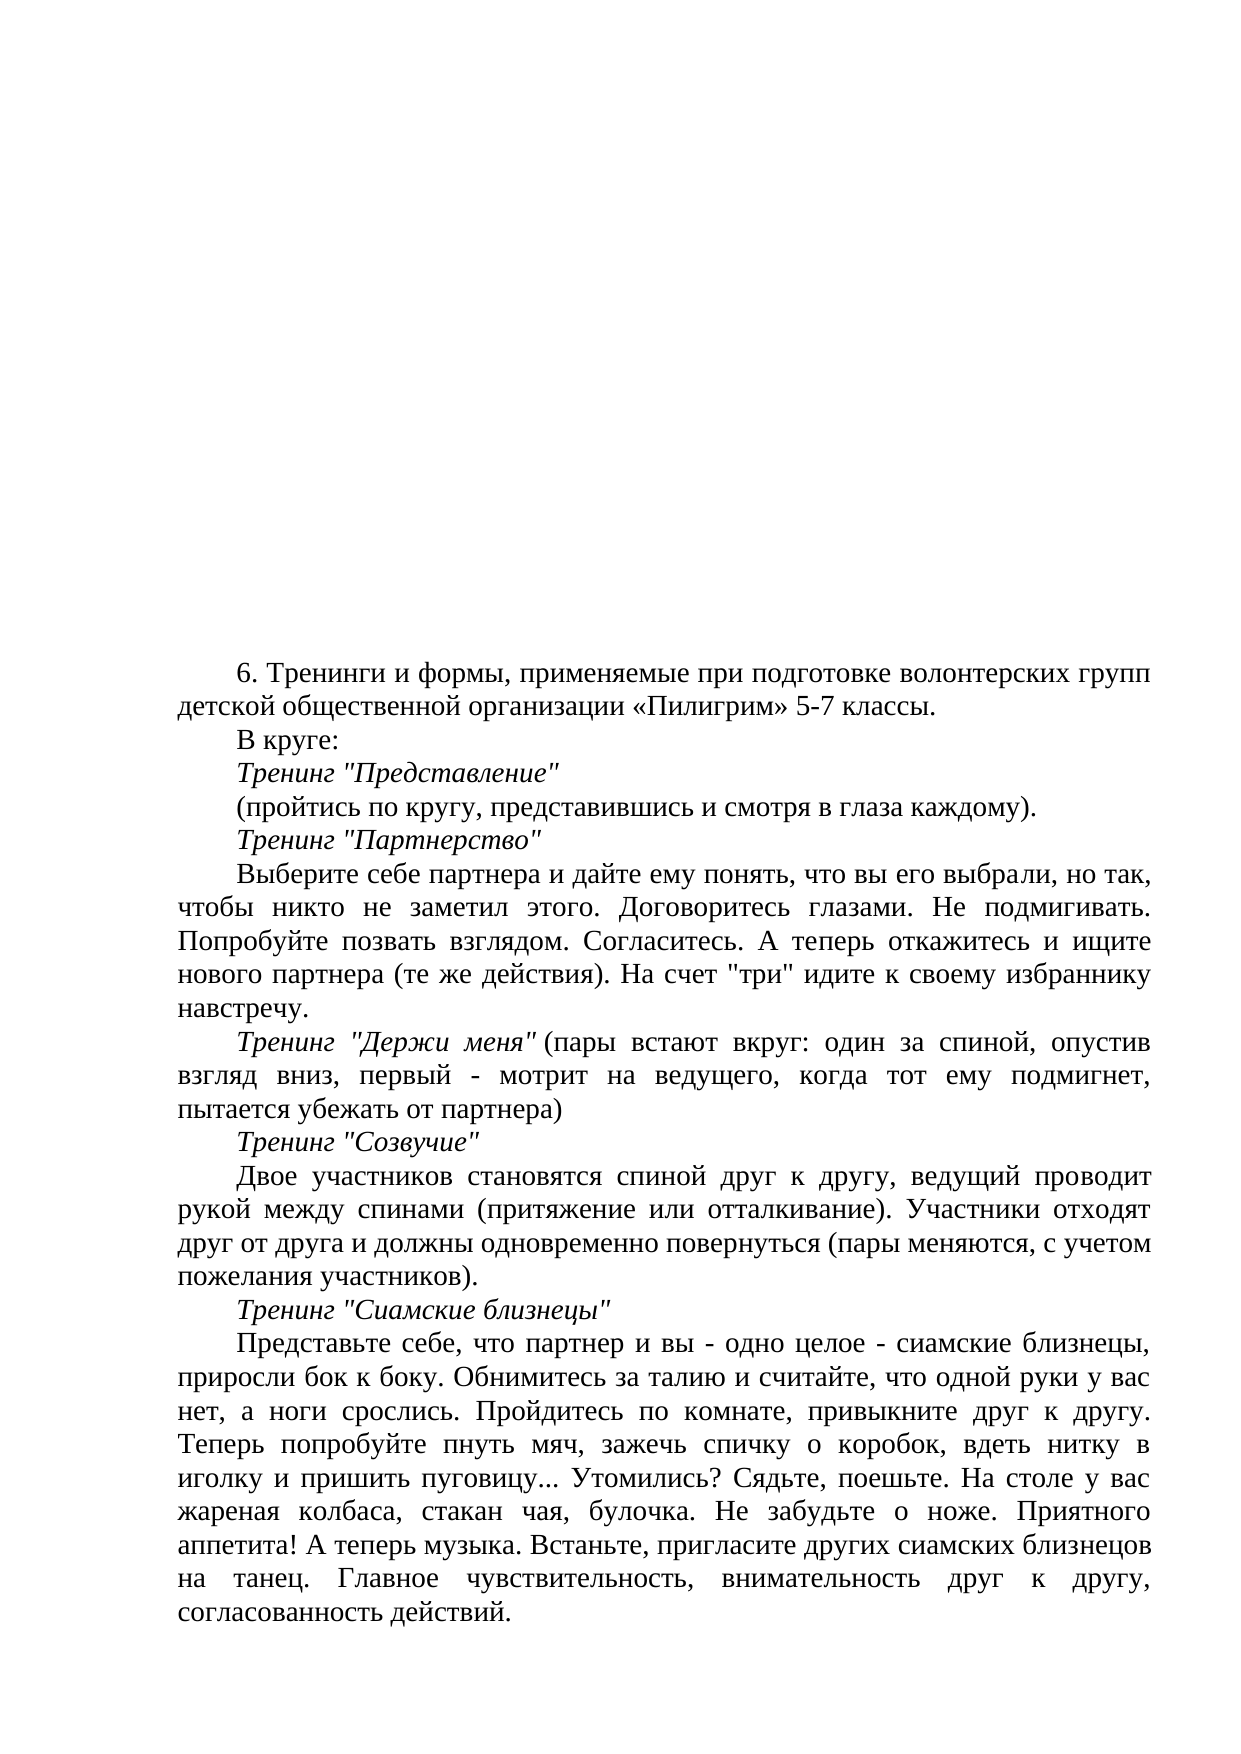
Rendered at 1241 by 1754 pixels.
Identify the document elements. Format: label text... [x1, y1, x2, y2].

text Тренинг "Партнерство" [177, 822, 1152, 856]
text Тренинг "Держи меня" (пары встают вкруг: один за спиной, опустив взгляд вниз, первый - мотрит на ведущего, когда тот ему подмигнет, пытается убежать от партнера) [177, 1024, 1152, 1124]
text Выберите себе партнера и дайте ему понять, что вы его выбрали, но так, чтобы никто не заметил этого. Договоритесь глазами. Не подмигивать. Попробуйте позвать взглядом. Согласитесь. А теперь откажитесь и ищите нового партнера (те же действия). На счет "три" идите к своему избраннику навстречу. [177, 856, 1152, 1024]
text Двое участников становятся спиной друг к другу, ведущий проводит рукой между спинами (притяжение или отталкивание). Участники отходят друг от друга и должны одновременно повернуться (пары меняются, с учетом пожелания участников). [177, 1158, 1152, 1292]
text Тренинг "Представление" [177, 755, 1152, 789]
text Тренинг "Сиамские близнецы" [177, 1292, 1152, 1326]
text Тренинг "Созвучие" [177, 1124, 1152, 1158]
text 6. Тренинги и формы, применяемые при подготовке волонтерских групп детской общественной организации «Пилигрим» 5-7 классы. [177, 655, 1152, 722]
text (пройтись по кругу, представившись и смотря в глаза каждому). [177, 789, 1152, 822]
text В круге: [177, 722, 1152, 755]
text Представьте себе, что партнер и вы - одно целое - сиамские близнецы, приросли бок к боку. Обнимитесь за талию и считайте, что одной руки у вас нет, а ноги срослись. Пройдитесь по комнате, привыкните друг к другу. Теперь попробуйте пнуть мяч, зажечь спичку о коробок, вдеть нитку в иголку и пришить пуговицу... Утомились? Сядьте, поешьте. На столе у вас жареная колбаса, стакан чая, булочка. Не забудьте о ноже. Приятного аппетита! А теперь музыка. Встаньте, пригласите других сиамских близнецов на танец. Главное чувствительность, внимательность друг к другу, согласованность действий. [177, 1326, 1152, 1627]
